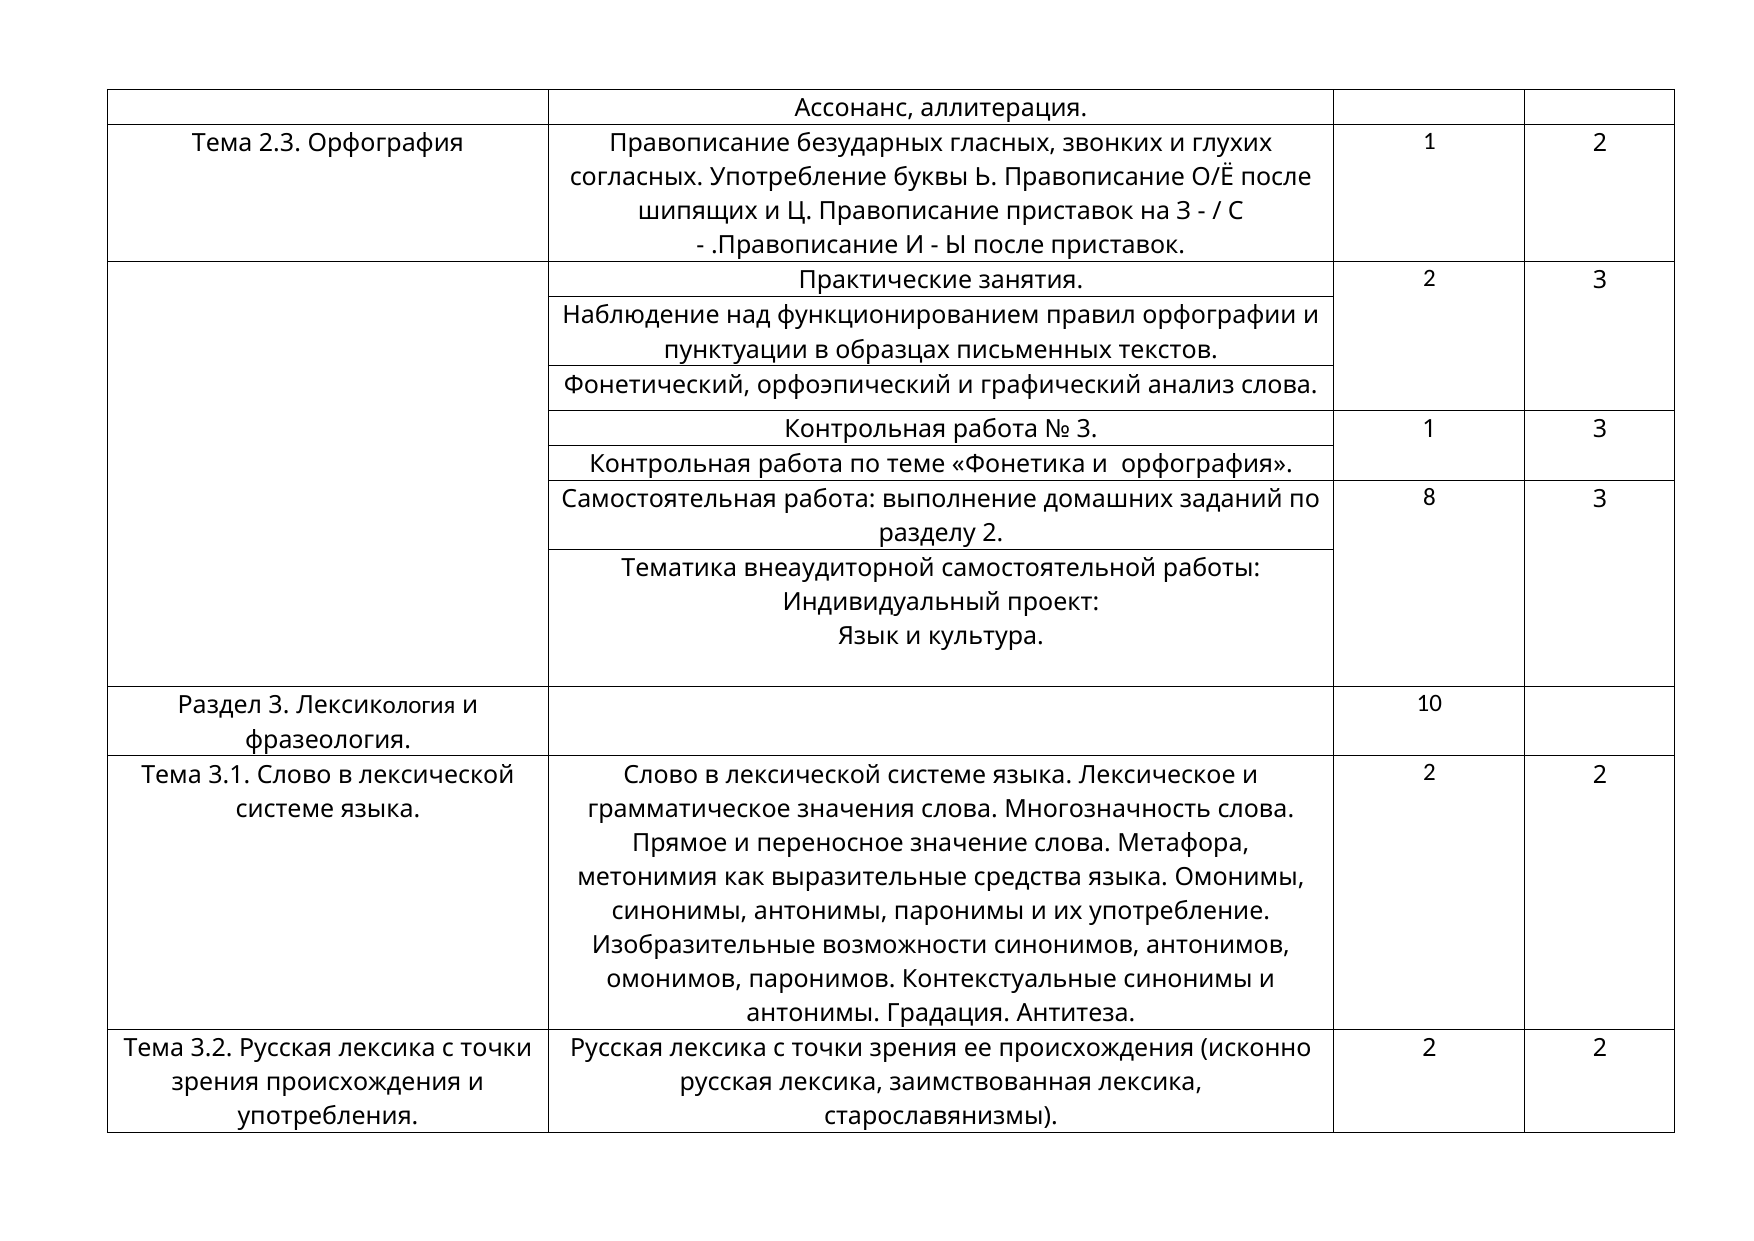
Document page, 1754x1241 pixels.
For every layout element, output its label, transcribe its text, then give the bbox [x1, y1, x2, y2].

table_cell Тема 3.1. Слово в лексической системе языка. [108, 756, 548, 1029]
table_cell 3 [1525, 411, 1674, 480]
table_cell Тема 2.3. Орфография [108, 125, 548, 261]
table_cell 1 [1334, 90, 1524, 124]
table_cell Фонетический, орфоэпический и графический анализ слова. [549, 366, 1333, 409]
table_cell Правописание безударных гласных, звонких и глухих согласных. Употребление буквы Ь. Правописание О/Ё после шипящих и Ц. Правописание приставок на З - / С - .Правописание И - Ы после приставок. [549, 125, 1333, 261]
table_cell 3 [1525, 262, 1674, 409]
table_cell Наблюдение над функционированием правил орфографии и пунктуации в образцах письменных текстов. [549, 297, 1333, 365]
table_cell 8 [1334, 481, 1524, 686]
table_cell 1 [1334, 125, 1524, 261]
table_cell [108, 262, 548, 686]
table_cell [108, 90, 548, 124]
table_cell 2 [1525, 756, 1674, 1029]
table_cell Контрольная работа № 3. [549, 411, 1333, 444]
table_cell 2 [1525, 1030, 1674, 1132]
table_cell 1 [1334, 411, 1524, 480]
table_cell Контрольная работа по теме «Фонетика и орфография». [549, 446, 1333, 480]
table_cell 2 [1334, 262, 1524, 409]
table_cell 2 [1334, 756, 1524, 1029]
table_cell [108, 1030, 548, 1132]
table_cell Тематика внеаудиторной самостоятельной работы: Индивидуальный проект: Язык и культура. [549, 550, 1333, 686]
table_cell 10 [1334, 687, 1524, 755]
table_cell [549, 1030, 1333, 1132]
table_cell 2 [1525, 90, 1674, 124]
table_cell Раздел 3. Лексикология и фразеология. [108, 687, 548, 755]
table_cell 2 [1334, 1030, 1524, 1132]
table_cell [549, 687, 1333, 755]
table_cell Самостоятельная работа: выполнение домашних заданий по разделу 2. [549, 481, 1333, 549]
table_cell 2 [1525, 125, 1674, 261]
table_cell Слово в лексической системе языка. Лексическое и грамматическое значения слова. Многозначность слова. Прямое и переносное значение слова. Метафора, метонимия как выразительные средства языка. Омонимы, синонимы, антонимы, паронимы и их употребление. Изобразительные возможности синонимов, антонимов, омонимов, паронимов. Контекстуальные синонимы и антонимы. Градация. Антитеза. [549, 756, 1333, 1029]
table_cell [549, 90, 1333, 124]
table_cell 3 [1525, 481, 1674, 686]
table_cell [1525, 687, 1674, 755]
table_cell Практические занятия. [549, 262, 1333, 296]
